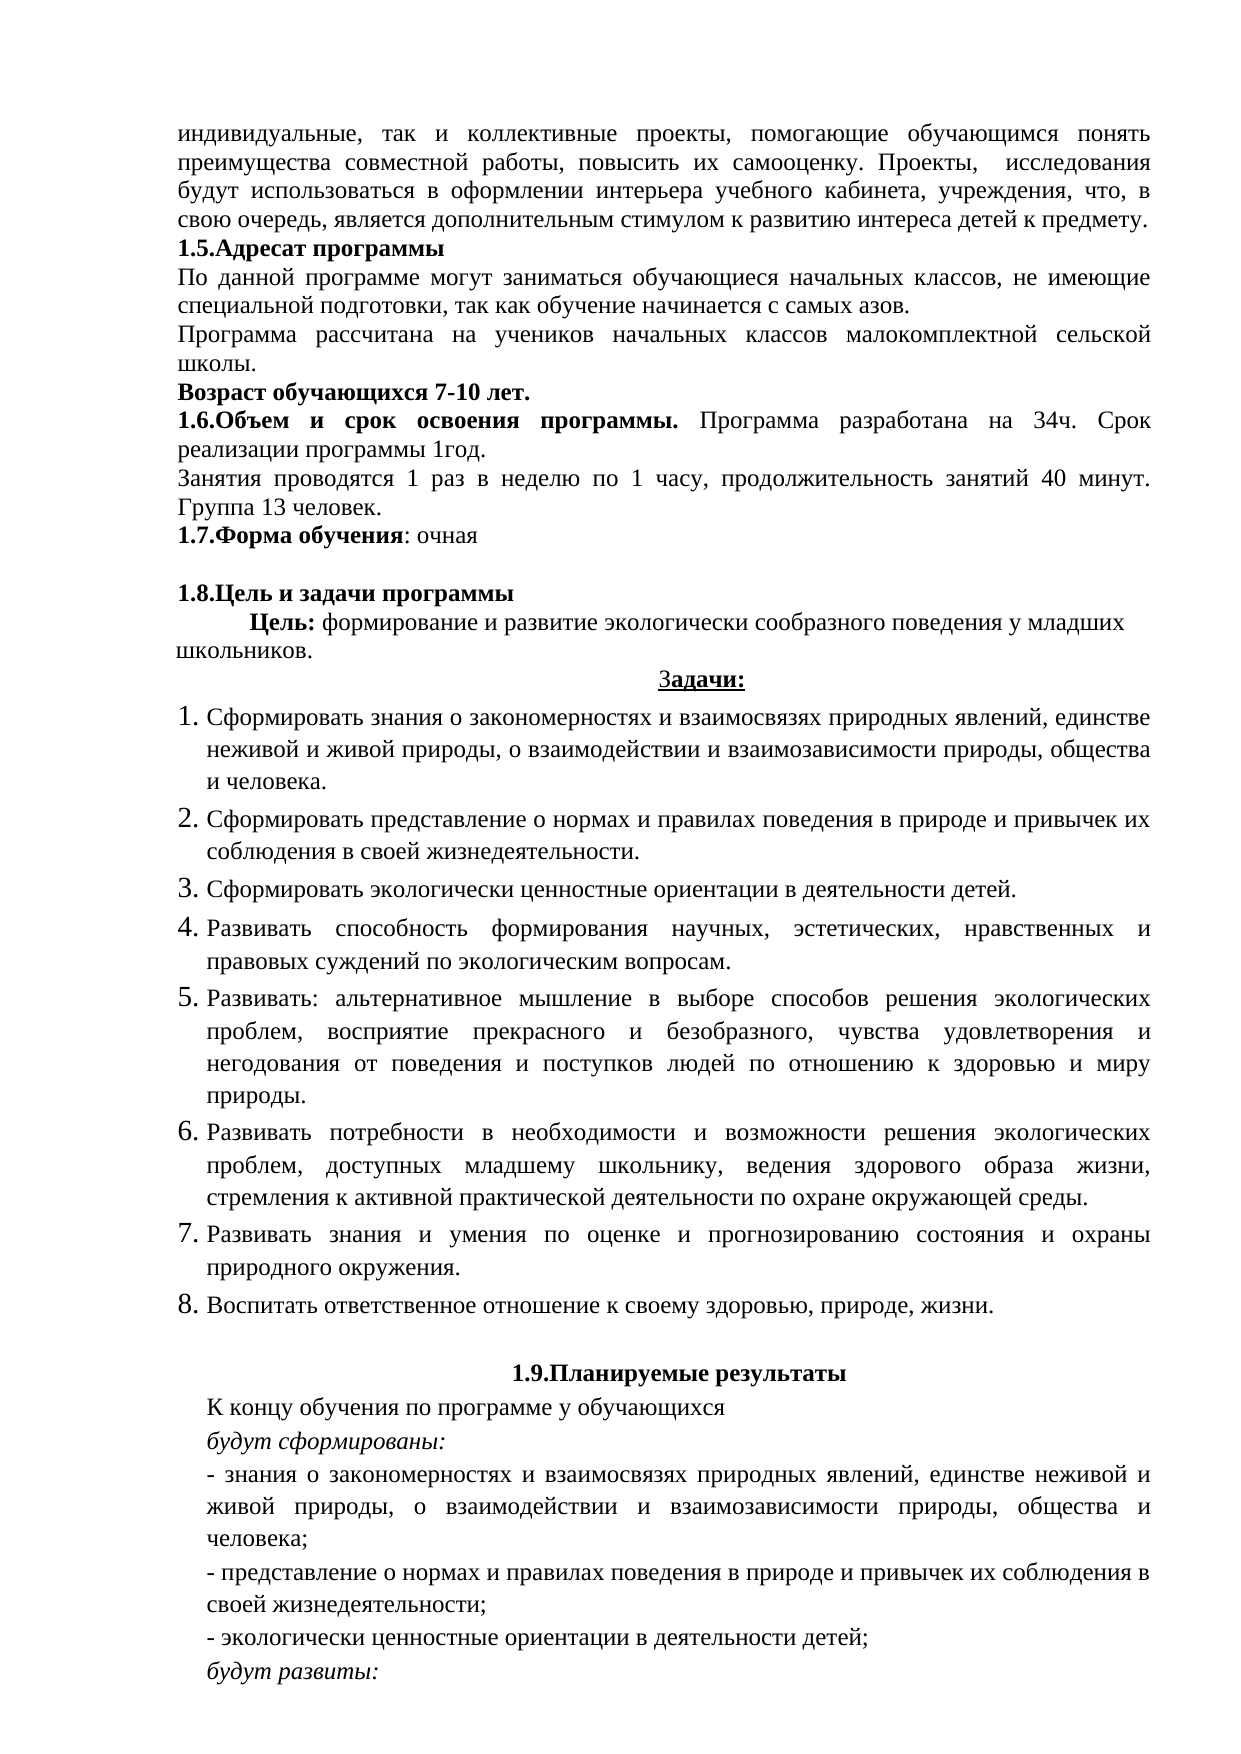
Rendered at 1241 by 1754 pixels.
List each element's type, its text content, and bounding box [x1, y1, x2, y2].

text будут развиты: [206, 1656, 1152, 1685]
text будут сформированы: [206, 1426, 1152, 1454]
list Развивать: альтернативное мышление в выборе способов решения экологических проблем, восприятие прекрасного и безобразного, чувства удовлетворения и негодования от поведения и поступков людей по отношению к здоровью и миру природы. [177, 979, 1152, 1108]
text - знания о закономерностях и взаимосвязях природных явлений, единстве неживой и живой природы, о взаимодействии и взаимозависимости природы, общества и человека; [206, 1459, 1152, 1552]
list Сформировать представление о нормах и правилах поведения в природе и привычек их соблюдения в своей жизнедеятельности. [177, 800, 1152, 865]
text Занятия проводятся 1 раз в неделю по 1 часу, продолжительность занятий 40 минут. Группа 13 человек. [177, 463, 1152, 521]
text Программа рассчитана на учеников начальных классов малокомплектной сельской школы. [177, 319, 1152, 377]
list Сформировать экологически ценностные ориентации в деятельности детей. [177, 870, 1152, 904]
text Возраст обучающихся 7-10 лет. [177, 377, 1152, 406]
text 1.7.Форма обучения: очная [177, 521, 1152, 549]
list Развивать знания и умения по оценке и прогнозированию состояния и охраны природного окружения. [177, 1216, 1152, 1281]
text По данной программе могут заниматься обучающиеся начальных классов, не имеющие специальной подготовки, так как обучение начинается с самых азов. [177, 262, 1152, 319]
text 1.9.Планируемые результаты [206, 1358, 1152, 1387]
list Сформировать знания о закономерностях и взаимосвязях природных явлений, единстве неживой и живой природы, о взаимодействии и взаимозависимости природы, общества и человека. [177, 698, 1152, 795]
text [177, 118, 1152, 233]
list Воспитать ответственное отношение к своему здоровью, природе, жизни. [177, 1286, 1152, 1319]
text К концу обучения по программе у обучающихся [206, 1392, 1152, 1421]
text - представление о нормах и правилах поведения в природе и привычек их соблюдения в своей жизнедеятельности; [206, 1557, 1152, 1617]
text 1.6.Объем и срок освоения программы. Программа разработана на 34ч. Срок реализации программы 1год. [177, 406, 1152, 463]
list Развивать способность формирования научных, эстетических, нравственных и правовых суждений по экологическим вопросам. [177, 909, 1152, 974]
text 1.5.Адресат программы [177, 233, 1152, 262]
text Задачи: [252, 664, 1152, 693]
list Развивать потребности в необходимости и возможности решения экологических проблем, доступных младшему школьнику, ведения здорового образа жизни, стремления к активной практической деятельности по охране окружающей среды. [177, 1113, 1152, 1211]
text 1.8.Цель и задачи программы [177, 578, 1152, 607]
text - экологически ценностные ориентации в деятельности детей; [206, 1622, 1152, 1651]
text Цель: формирование и развитие экологически сообразного поведения у младших школьников. [176, 607, 1152, 664]
